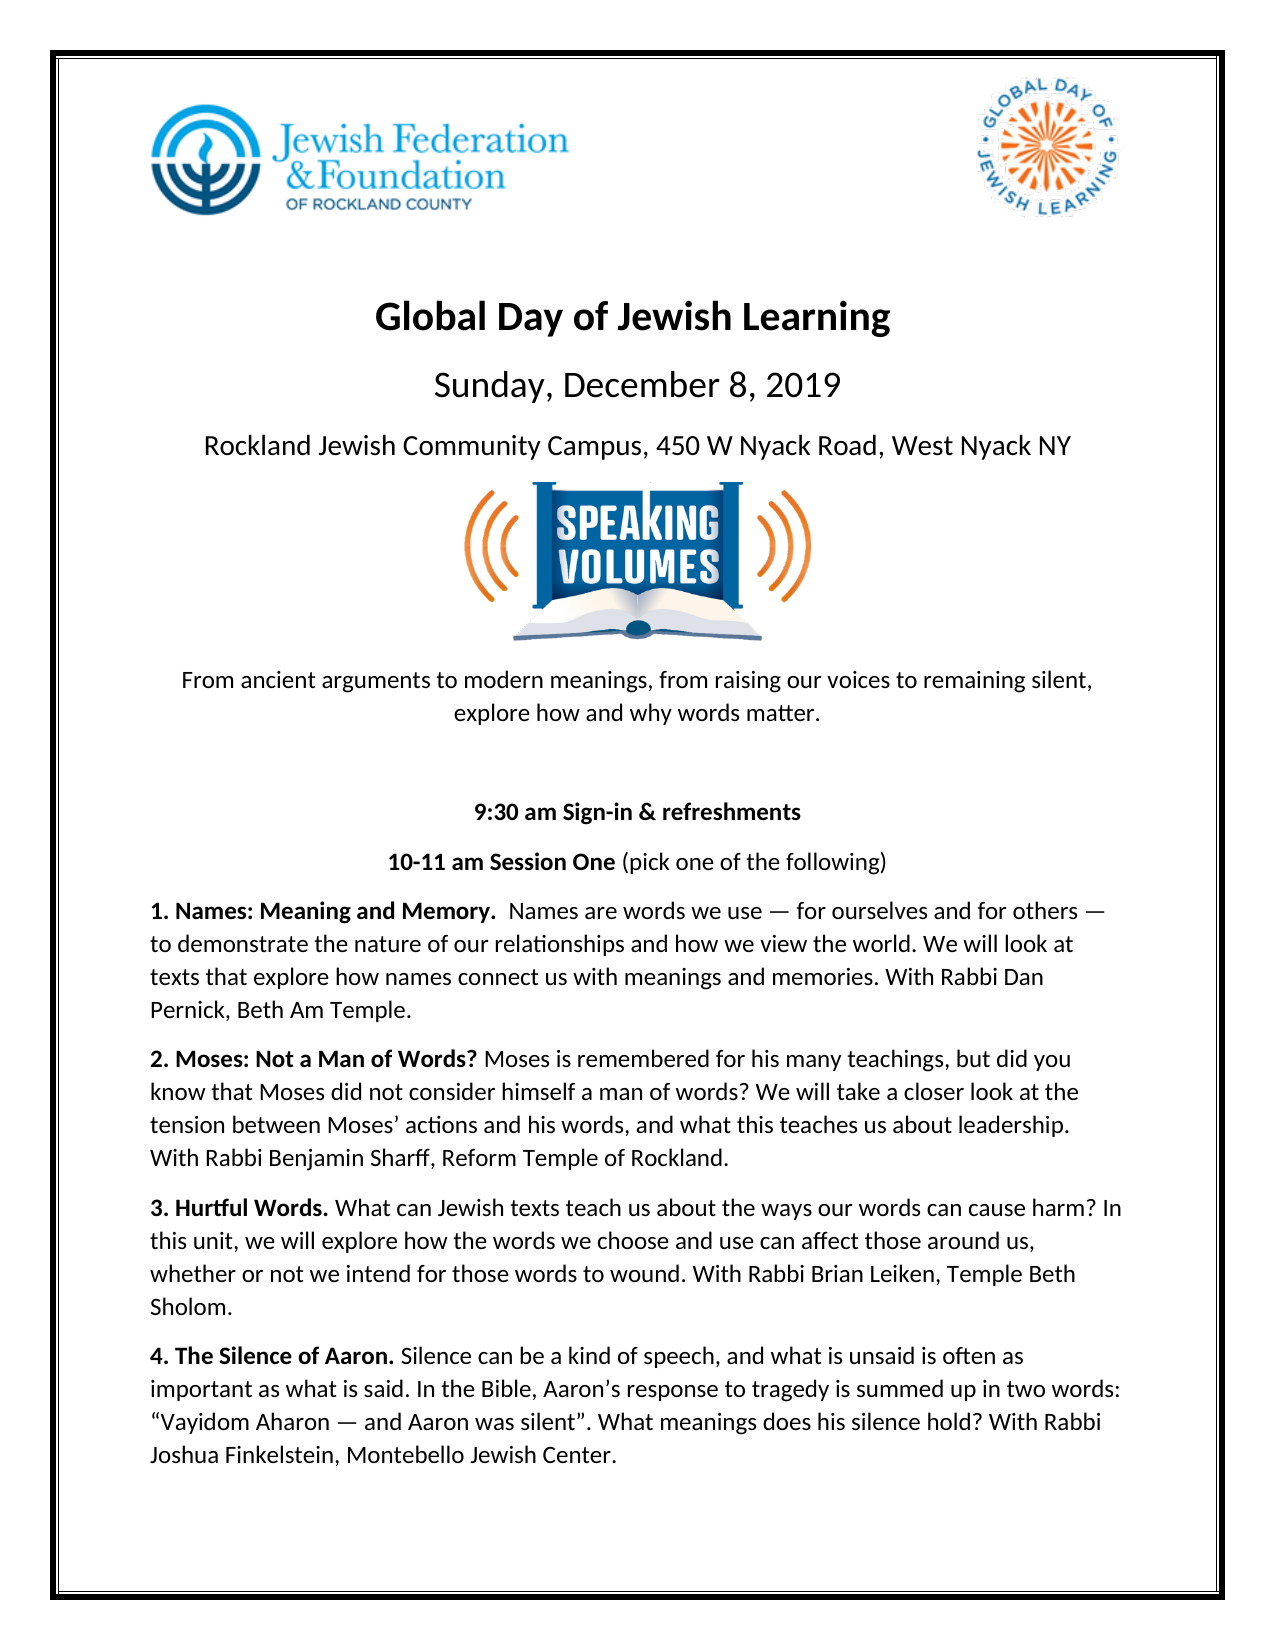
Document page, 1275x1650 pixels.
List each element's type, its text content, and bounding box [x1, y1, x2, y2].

text 3. Hurtful Words. What can Jewish texts teach us about the ways our words can cause harm? In this unit, we will explore how the words we choose and use can affect those around us, whether or not we intend for those words to wound. With Rabbi Brian Leiken, Temple Beth Sholom. [150, 1192, 1125, 1321]
text Rockland Jewish Community Campus, 450 W Nyack Road, West Nyack NY [150, 427, 1125, 463]
text 1. Names: Meaning and Memory. Names are words we use — for ourselves and for others — to demonstrate the nature of our relationships and how we view the world. We will look at texts that explore how names connect us with meanings and memories. With Rabbi Dan Pernick, Beth Am Temple. [150, 895, 1125, 1024]
text 9:30 am Sign-in & refreshments [150, 796, 1125, 827]
text 2. Moses: Not a Man of Words? Moses is remembered for his many teachings, but did you know that Moses did not consider himself a man of words? We will take a closer look at the tension between Moses’ actions and his words, and what this teaches us about leadership. With Rabbi Benjamin Sharff, Reform Temple of Rockland. [150, 1043, 1125, 1173]
text Sunday, December 8, 2019 [150, 361, 1125, 407]
picture [459, 482, 816, 646]
text 10-11 am Session One (pick one of the following) [150, 846, 1125, 876]
picture [975, 75, 1125, 218]
text 4. The Silence of Aaron. Silence can be a kind of speech, and what is unsaid is often as important as what is said. In the Bible, Aaron’s response to tragedy is summed up in two words: “Vayidom Aharon — and Aaron was silent”. What meanings does his silence hold? With Rabbi Joshua Finkelstein, Montebello Jewish Center. [150, 1340, 1125, 1469]
text From ancient arguments to modern meanings, from raising our voices to remaining silent, explore how and why words matter. [150, 664, 1125, 727]
text Global Day of Jewish Learning [150, 289, 1125, 340]
picture [150, 102, 571, 218]
